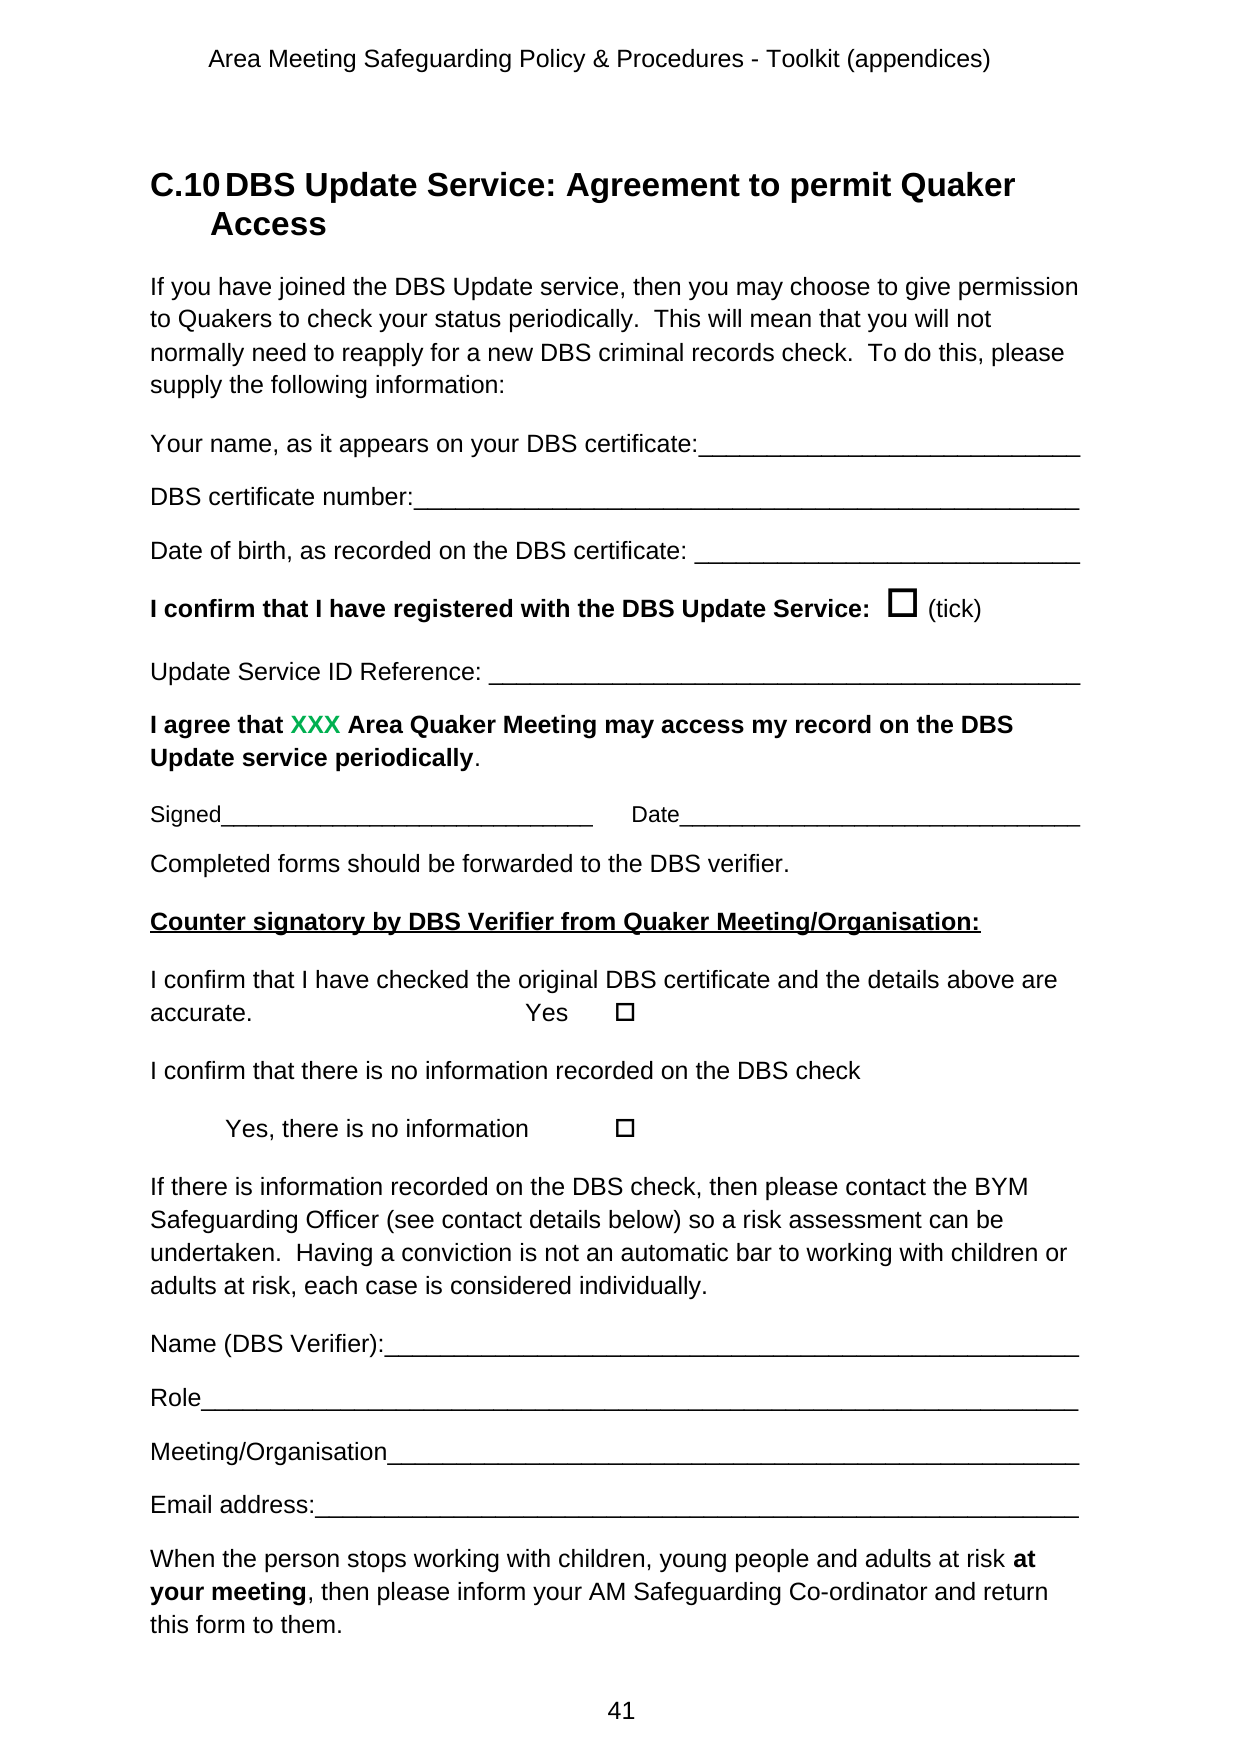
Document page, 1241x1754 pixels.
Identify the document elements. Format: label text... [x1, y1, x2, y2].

text If you have joined the DBS Update service, then you may choose to give permission to Quakers to check your status periodically. This will mean that you will not normally need to reapply for a new DBS criminal records check. To do this, please supply the following information: [150, 271, 1093, 399]
text Update Service ID Reference: [150, 656, 1093, 685]
text When the person stops working with children, young people and adults at risk at your meeting, then please inform your AM Safeguarding Co-ordinator and return this form to them. [150, 1544, 1093, 1639]
text I confirm that I have registered with the DBS Update Service: (tick) [150, 590, 1093, 626]
text Yes, there is no information [150, 1114, 1093, 1143]
text I confirm that I have checked the original DBS certificate and the details above are accurate. Yes [150, 964, 1093, 1026]
text Role [150, 1383, 1093, 1412]
text Your name, as it appears on your DBS certificate: [150, 428, 1093, 457]
text I agree that XXX Area Quaker Meeting may access my record on the DBS Update service periodically. [150, 710, 1093, 772]
text Signed Date [150, 801, 1093, 828]
text Completed forms should be forwarded to the DBS verifier. [150, 848, 1093, 877]
text Counter signatory by DBS Verifier from Quaker Meeting/Organisation: [150, 907, 1093, 935]
subtitle DBS Update Service: Agreement to permit Quaker Access [150, 165, 1093, 242]
text Date of birth, as recorded on the DBS certificate: [150, 536, 1093, 565]
text Name (DBS Verifier): [150, 1329, 1093, 1358]
text If there is information recorded on the DBS check, then please contact the BYM Safeguarding Officer (see contact details below) so a risk assessment can be undertaken. Having a conviction is not an automatic bar to working with children or adults at risk, each case is considered individually. [150, 1172, 1093, 1300]
text DBS certificate number: [150, 482, 1093, 511]
text Email address: [150, 1491, 1093, 1519]
text Meeting/Organisation [150, 1437, 1093, 1465]
text I confirm that there is no information recorded on the DBS check [150, 1056, 1093, 1084]
